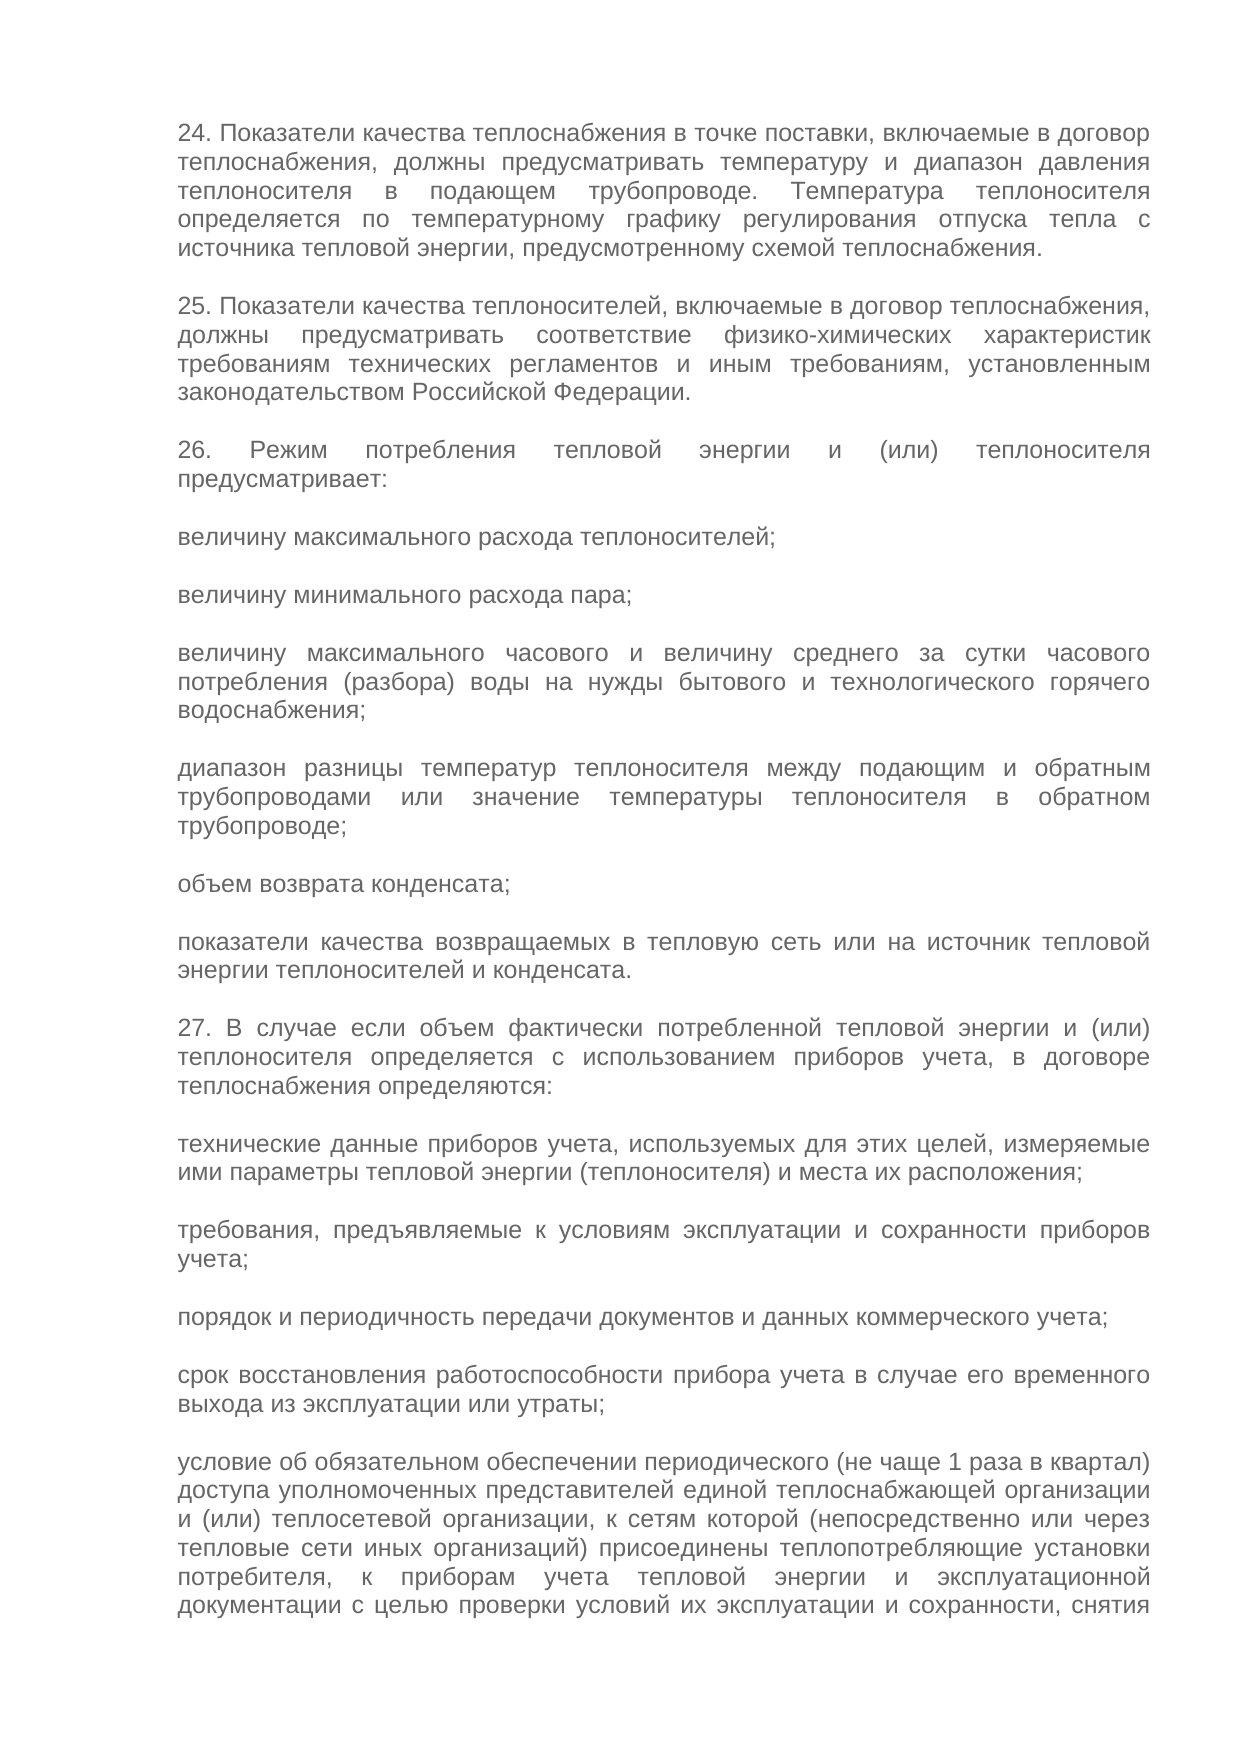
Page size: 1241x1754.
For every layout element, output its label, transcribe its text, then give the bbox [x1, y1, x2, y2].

text срок восстановления работоспособности прибора учета в случае его временного выхода из эксплуатации или утраты; [177, 1360, 1152, 1417]
text объем возврата конденсата; [177, 868, 1152, 897]
text порядок и периодичность передачи документов и данных коммерческого учета; [177, 1302, 1152, 1331]
text величину максимального расхода теплоносителей; [177, 522, 1152, 551]
text показатели качества возвращаемых в тепловую сеть или на источник тепловой энергии теплоносителей и конденсата. [177, 926, 1152, 984]
text требования, предъявляемые к условиям эксплуатации и сохранности приборов учета; [177, 1215, 1152, 1273]
text диапазон разницы температур теплоносителя между подающим и обратным трубопроводами или значение температуры теплоносителя в обратном трубопроводе; [177, 753, 1152, 839]
text величину максимального часового и величину среднего за сутки часового потребления (разбора) воды на нужды бытового и технологического горячего водоснабжения; [177, 638, 1152, 724]
text 25. Показатели качества теплоносителей, включаемые в договор теплоснабжения, должны предусматривать соответствие физико-химических характеристик требованиям технических регламентов и иным требованиям, установленным законодательством Российской Федерации. [177, 291, 1152, 406]
text величину минимального расхода пара; [177, 580, 1152, 608]
text 26. Режим потребления тепловой энергии и (или) теплоносителя предусматривает: [177, 435, 1152, 493]
text технические данные приборов учета, используемых для этих целей, измеряемые ими параметры тепловой энергии (теплоносителя) и места их расположения; [177, 1128, 1152, 1186]
text 27. В случае если объем фактически потребленной тепловой энергии и (или) теплоносителя определяется с использованием приборов учета, в договоре теплоснабжения определяются: [177, 1013, 1152, 1099]
text 24. Показатели качества теплоснабжения в точке поставки, включаемые в договор теплоснабжения, должны предусматривать температуру и диапазон давления теплоносителя в подающем трубопроводе. Температура теплоносителя определяется по температурному графику регулирования отпуска тепла с источника тепловой энергии, предусмотренному схемой теплоснабжения. [177, 118, 1152, 262]
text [177, 1446, 1152, 1619]
